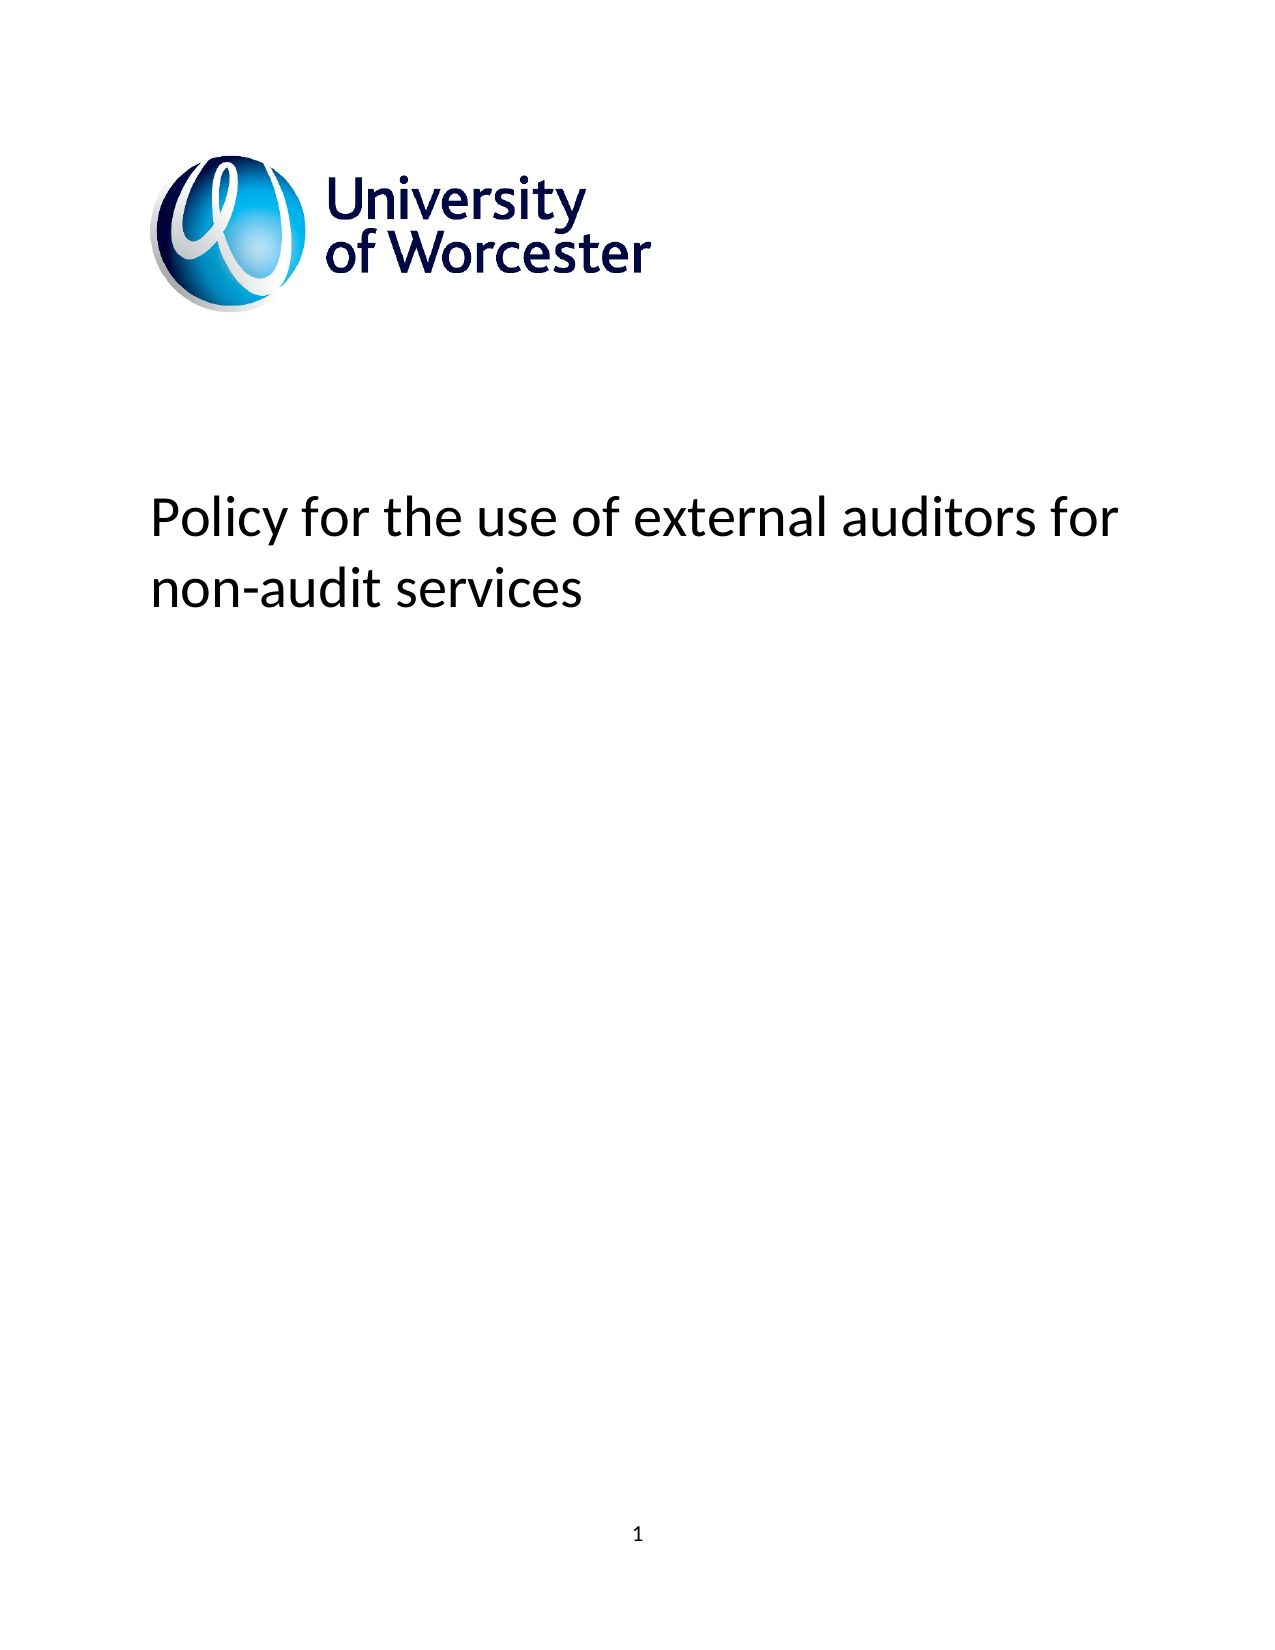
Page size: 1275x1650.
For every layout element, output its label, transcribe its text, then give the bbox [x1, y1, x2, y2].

picture [150, 150, 652, 312]
text Policy for the use of external auditors for non-audit services [150, 479, 1125, 622]
